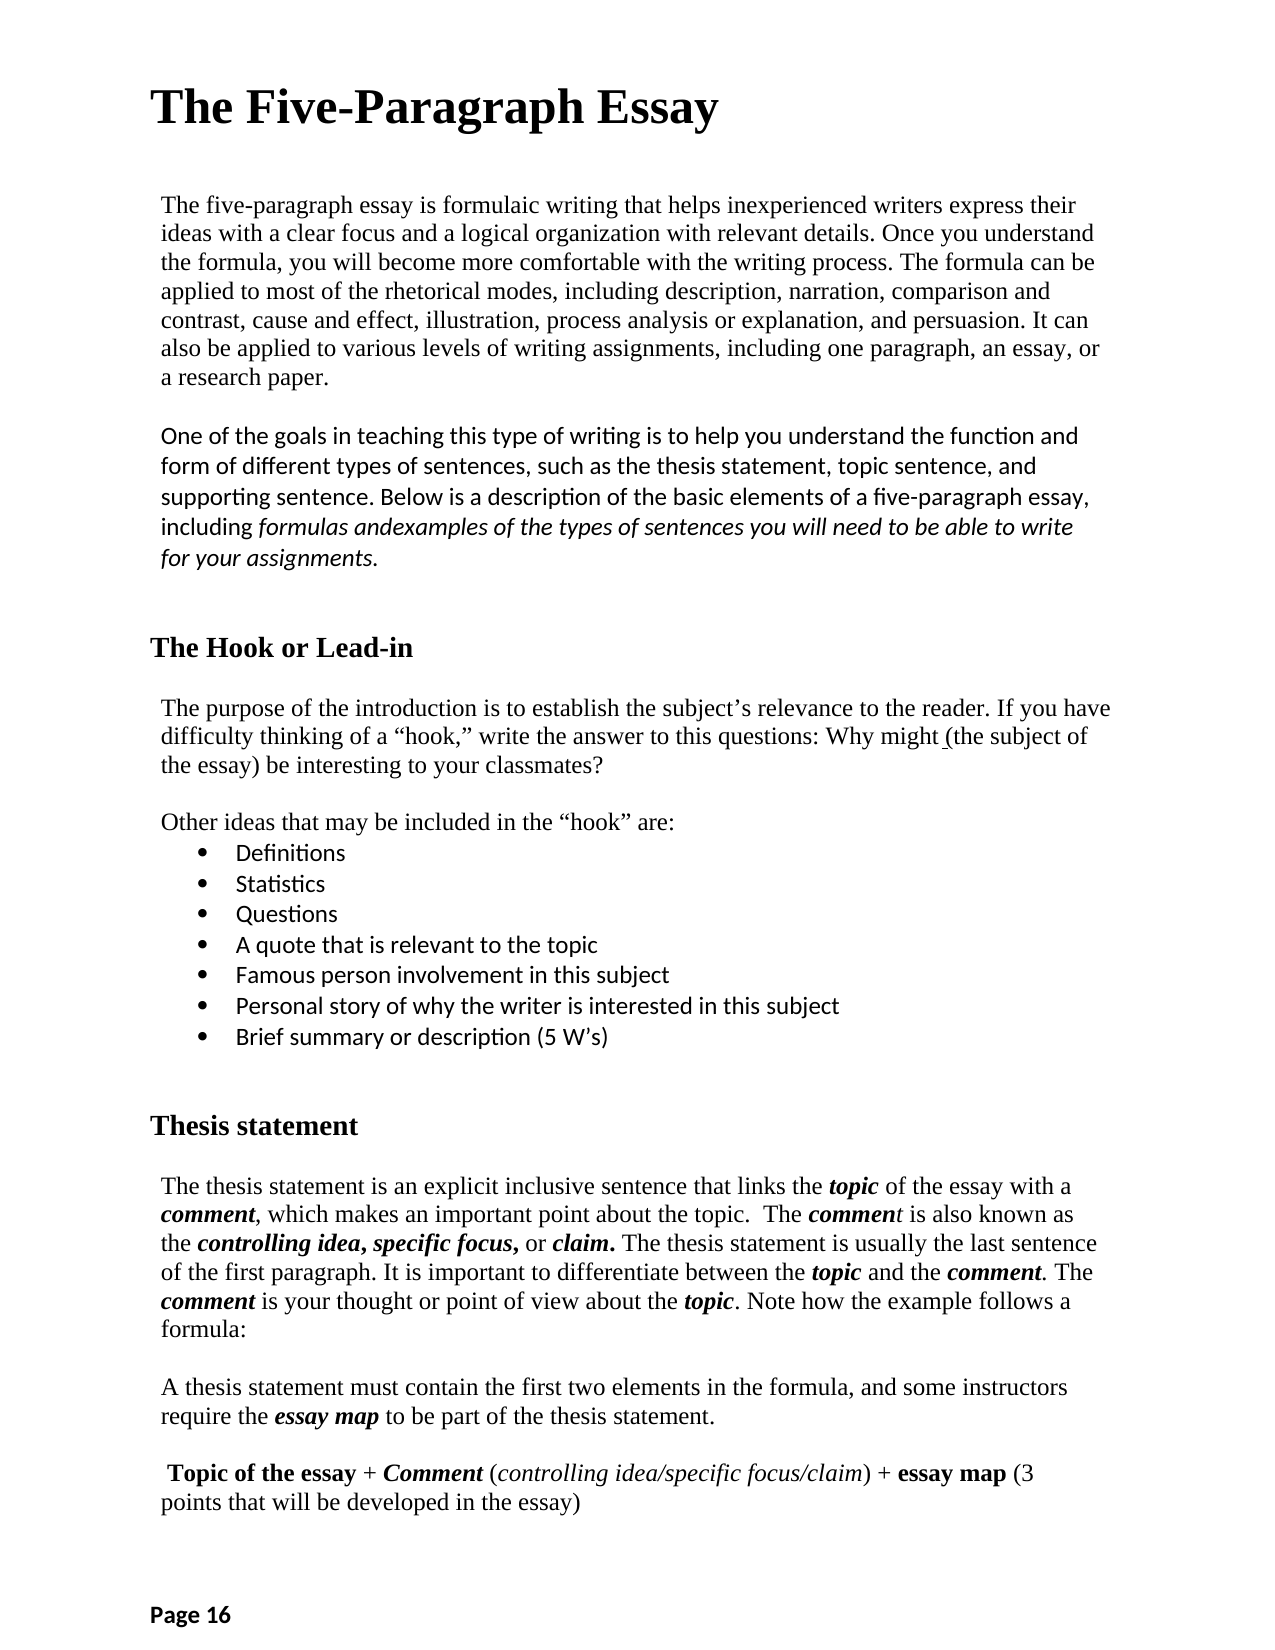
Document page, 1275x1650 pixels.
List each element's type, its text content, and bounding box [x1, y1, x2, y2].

subtitle Thesis statement [150, 1108, 1123, 1142]
list Brief summary or description (5 W’s) [198, 1020, 1123, 1052]
text One of the goals in teaching this type of writing is to help you understand the function and form of different types of sentences, such as the thesis statement, topic sentence, and supporting sentence. Below is a description of the basic elements of a five-paragraph essay, including formulas andexamples of the types of sentences you will need to be able to write for your assignments. [161, 420, 1093, 572]
list A quote that is relevant to the topic [198, 929, 1123, 959]
list Questions [198, 898, 1123, 929]
text Topic of the essay + Comment (controlling idea/specific focus/claim) + essay map (3 points that will be developed in the essay) [161, 1458, 1036, 1516]
subtitle The Hook or Lead-in [150, 630, 1123, 664]
text The purpose of the introduction is to establish the subject’s relevance to the reader. If you have difficulty thinking of a “hook,” write the answer to this questions: Why might (the subject of the essay) be interesting to your classmates? [161, 693, 1113, 779]
list Personal story of why the writer is interested in this subject [198, 990, 1123, 1020]
text A thesis statement must contain the first two elements in the formula, and some instructors require the essay map to be part of the thesis statement. [161, 1372, 1070, 1429]
text The thesis statement is an explicit inclusive sentence that links the topic of the essay with a comment, which makes an important point about the topic. The comment is also known as the controlling idea, specific focus, or claim. The thesis statement is usually the last sentence of the first paragraph. It is important to differentiate between the topic and the comment. The comment is your thought or point of view about the topic. Note how the example follows a formula: [161, 1171, 1102, 1343]
list Definitions [198, 836, 1123, 868]
text The Five-Paragraph Essay [150, 77, 1123, 134]
list Statistics [198, 868, 1123, 898]
text Other ideas that may be included in the “hook” are: [161, 808, 1123, 836]
text The five-paragraph essay is formulaic writing that helps inexperienced writers express their ideas with a clear focus and a logical organization with relevant details. Once you understand the formula, you will become more comfortable with the writing process. The formula can be applied to most of the rhetorical modes, including description, narration, comparison and contrast, cause and effect, illustration, process analysis or explanation, and persuasion. It can also be applied to various levels of writing assignments, including one paragraph, an essay, or a research paper. [161, 190, 1102, 391]
text Page 16 [150, 1599, 1123, 1630]
list Famous person involvement in this subject [198, 959, 1123, 990]
